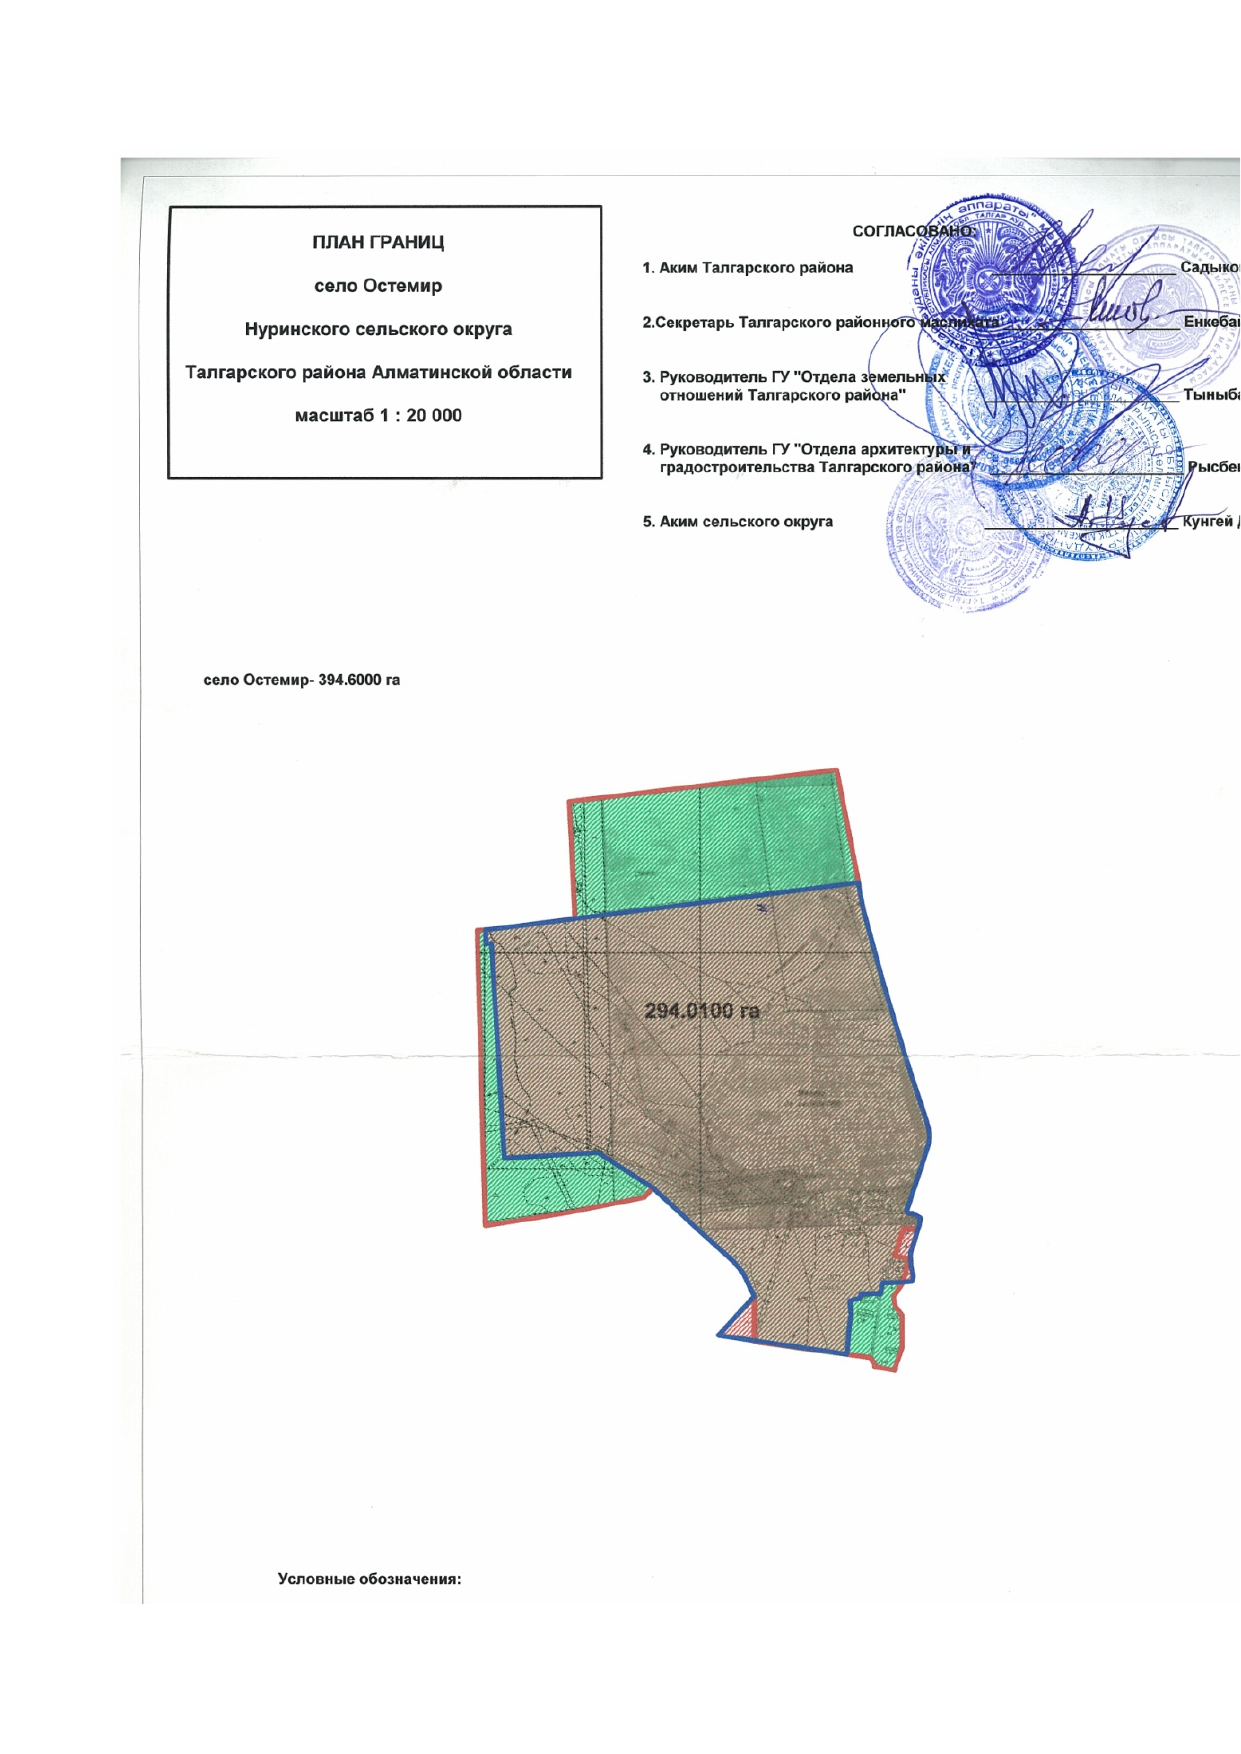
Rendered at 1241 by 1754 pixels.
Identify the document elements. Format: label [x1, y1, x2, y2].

picture [112, 150, 1241, 1604]
